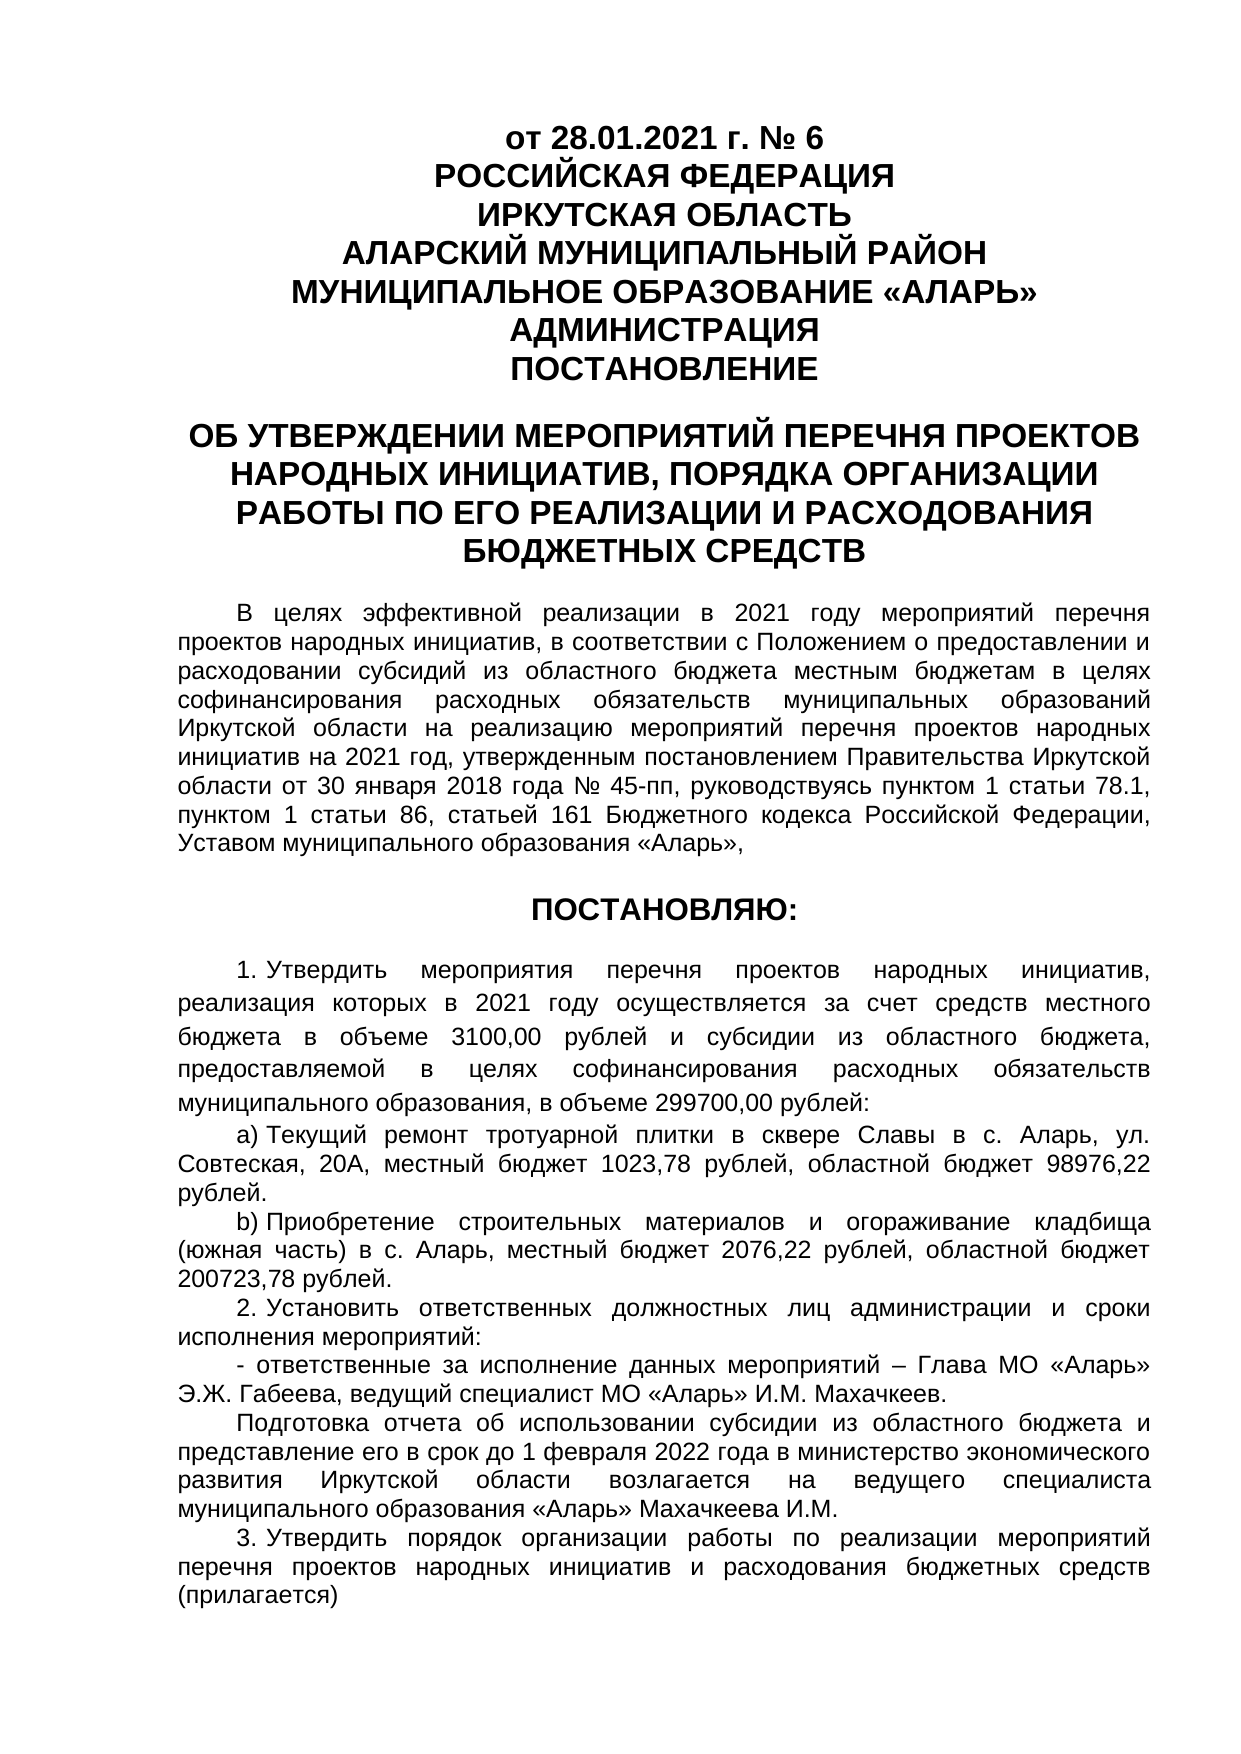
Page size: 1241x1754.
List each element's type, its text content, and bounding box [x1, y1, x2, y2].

list - ответственные за исполнение данных мероприятий – Глава МО «Аларь» Э.Ж. Габеева, ведущий специалист МО «Аларь» И.М. Махачкеев. [177, 1351, 1152, 1408]
list Установить ответственных должностных лиц администрации и сроки исполнения мероприятий: [177, 1293, 1152, 1351]
list Утвердить мероприятия перечня проектов народных инициатив, реализация которых в 2021 году осуществляется за счет средств местного бюджета в объеме 3100,00 рублей и субсидии из областного бюджета, предоставляемой в целях софинансирования расходных обязательств муниципального образования, в объеме 299700,00 рублей: [177, 955, 1152, 1116]
text ПОСТАНОВЛЕНИЕ [177, 349, 1152, 387]
text РОССИЙСКАЯ ФЕДЕРАЦИЯ [177, 157, 1152, 195]
list Текущий ремонт тротуарной плитки в сквере Славы в с. Аларь, ул. Совтеская, 20А, местный бюджет 1023,78 рублей, областной бюджет 98976,22 рублей. [177, 1121, 1152, 1207]
text ОБ УТВЕРЖДЕНИИ МЕРОПРИЯТИЙ ПЕРЕЧНЯ ПРОЕКТОВ НАРОДНЫХ ИНИЦИАТИВ, ПОРЯДКА ОРГАНИЗАЦИИ РАБОТЫ ПО ЕГО РЕАЛИЗАЦИИ И РАСХОДОВАНИЯ БЮДЖЕТНЫХ СРЕДСТВ [177, 416, 1152, 570]
text МУНИЦИПАЛЬНОЕ ОБРАЗОВАНИЕ «АЛАРЬ» [177, 272, 1152, 310]
list Приобретение строительных материалов и огораживание кладбища (южная часть) в с. Аларь, местный бюджет 2076,22 рублей, областной бюджет 200723,78 рублей. [177, 1207, 1152, 1293]
text ПОСТАНОВЛЯЮ: [177, 891, 1152, 927]
list Утвердить порядок организации работы по реализации мероприятий перечня проектов народных инициатив и расходования бюджетных средств (прилагается) [177, 1523, 1152, 1609]
text АЛАРСКИЙ МУНИЦИПАЛЬНЫЙ РАЙОН [177, 233, 1152, 272]
text В целях эффективной реализации в 2021 году мероприятий перечня проектов народных инициатив, в соответствии с Положением о предоставлении и расходовании субсидий из областного бюджета местным бюджетам в целях софинансирования расходных обязательств муниципальных образований Иркутской области на реализацию мероприятий перечня проектов народных инициатив на 2021 год, утвержденным постановлением Правительства Иркутской области от 30 января 2018 года № 45-пп, руководствуясь пунктом 1 статьи 78.1, пунктом 1 статьи 86, статьей 161 Бюджетного кодекса Российской Федерации, Уставом муниципального образования «Аларь», [177, 598, 1152, 857]
text АДМИНИСТРАЦИЯ [177, 310, 1152, 349]
text Подготовка отчета об использовании субсидии из областного бюджета и представление его в срок до 1 февраля 2022 года в министерство экономического развития Иркутской области возлагается на ведущего специалиста муниципального образования «Аларь» Махачкеева И.М. [177, 1408, 1152, 1523]
text ИРКУТСКАЯ ОБЛАСТЬ [177, 195, 1152, 233]
text от 28.01.2021 г. № 6 [177, 118, 1152, 157]
